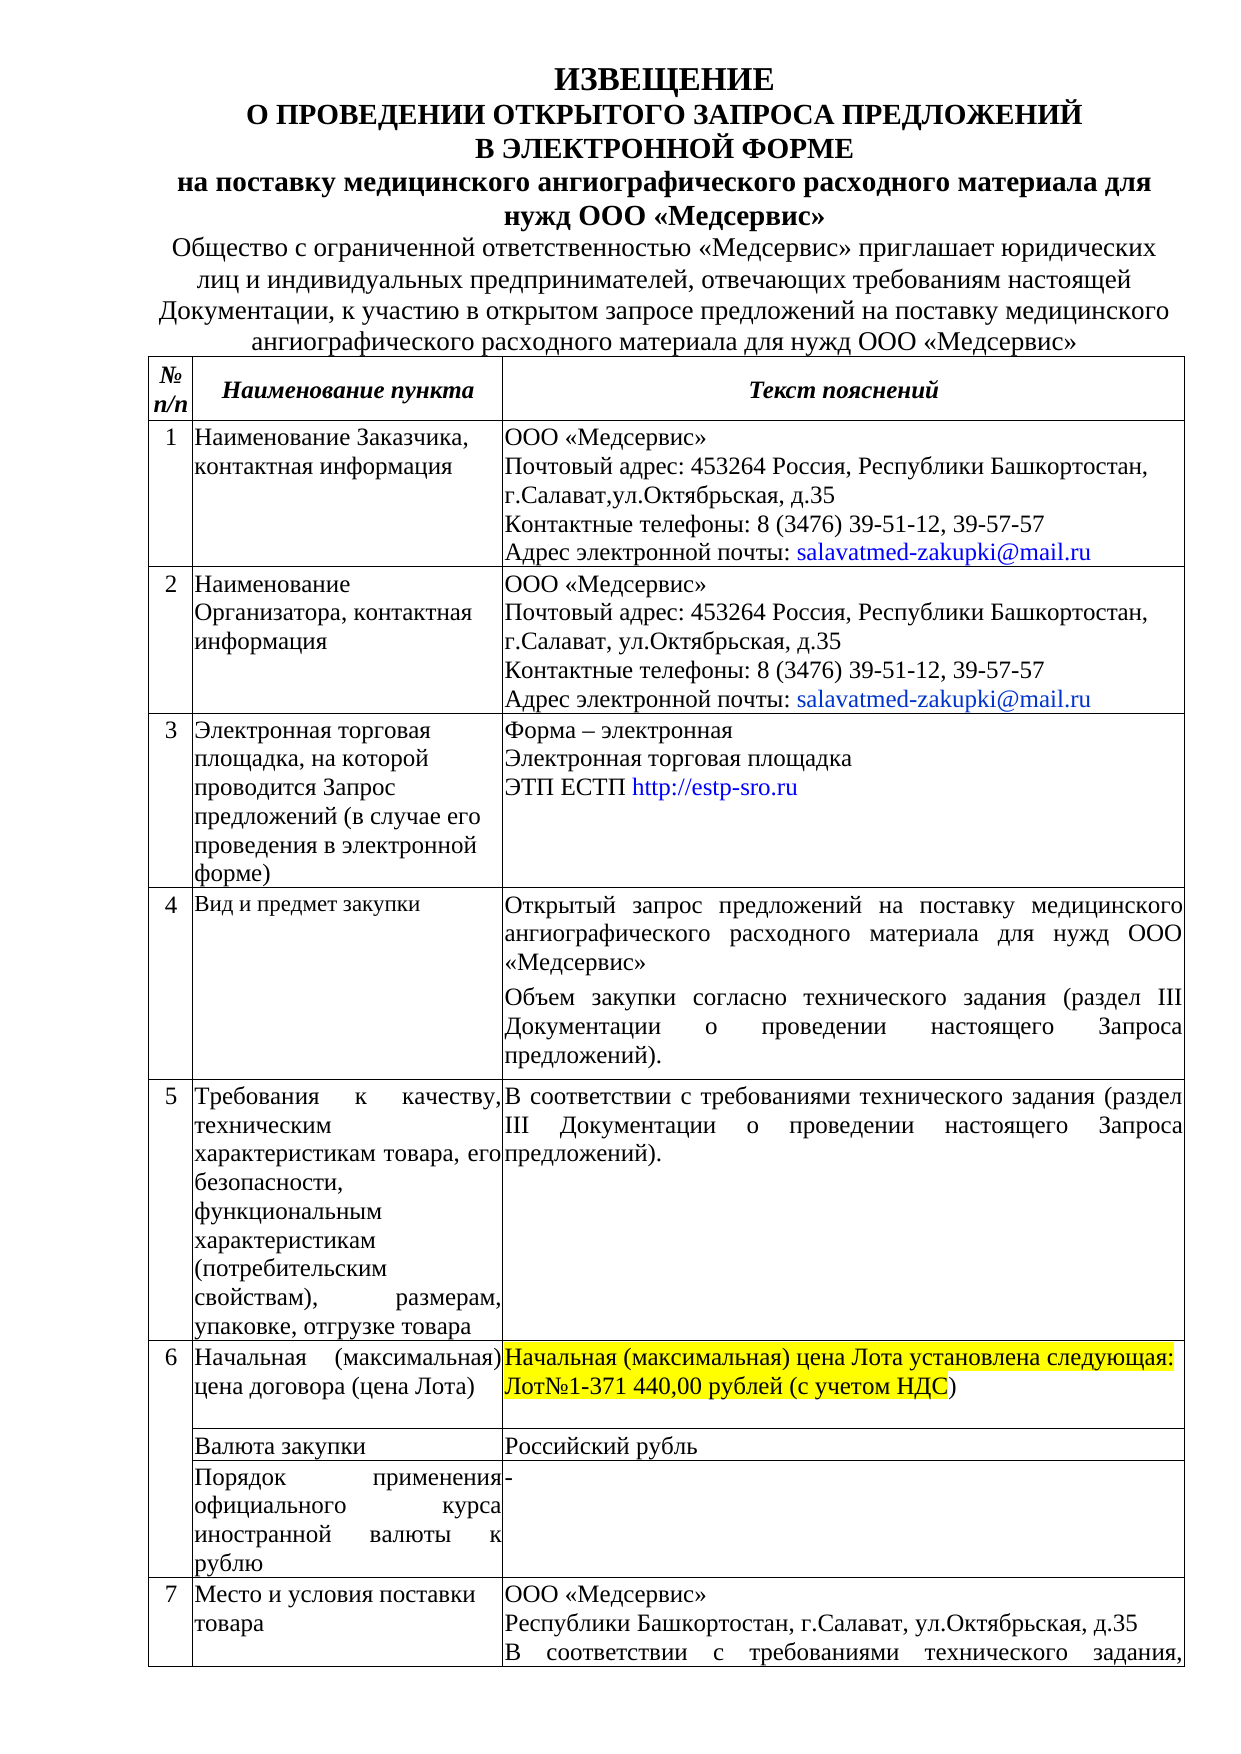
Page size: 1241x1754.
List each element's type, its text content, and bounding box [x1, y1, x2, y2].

table_cell Валюта закупки [193, 1429, 502, 1459]
table_cell Открытый запрос предложений на поставку медицинского ангиографического расходного материала для нужд ООО «Медсервис» Объем закупки согласно технического задания (раздел III Документации о проведении настоящего Запроса предложений). [503, 888, 1184, 1078]
table_cell В соответствии с требованиями технического задания (раздел III Документации о проведении настоящего Запроса предложений). [503, 1080, 1184, 1340]
text В ЭЛЕКТРОННОЙ ФОРМЕ [148, 131, 1181, 164]
table_header Наименование пункта [193, 357, 502, 420]
text на поставку медицинского ангиографического расходного материала для нужд ООО «Медсервис» [148, 164, 1181, 232]
table_cell Начальная (максимальная) цена Лота установлена следующая: Лот№1-371 440,00 рублей (с учетом НДС) [503, 1341, 1184, 1428]
table_cell Наименование Организатора, контактная информация [193, 567, 502, 712]
table_cell Порядок применения официального курса иностранной валюты к рублю [193, 1461, 502, 1577]
table_cell 2 [149, 567, 192, 712]
table_cell Российский рубль [503, 1429, 1184, 1459]
table_cell Требования к качеству, техническим характеристикам товара, его безопасности, функциональным характеристикам (потребительским свойствам), размерам, упаковке, отгрузке товара [193, 1080, 502, 1340]
table_cell Форма – электронная Электронная торговая площадка ЭТП ЕСТП http://estp-sro.ru [503, 714, 1184, 887]
subtitle ИЗВЕЩЕНИЕ [148, 59, 1181, 97]
table_cell 5 [149, 1080, 192, 1340]
table_cell 6 [149, 1341, 192, 1577]
table_cell ООО «Медсервис» Почтовый адрес: 453264 Россия, Республики Башкортостан, г.Салават,ул.Октябрьская, д.35 Контактные телефоны: 8 (3476) 39-51-12, 39-57-57 Адрес электронной почты: salavatmed-zakupki@mail.ru [503, 421, 1184, 566]
table_cell 7 [149, 1578, 192, 1666]
table_cell 3 [149, 714, 192, 887]
text Общество с ограниченной ответственностью «Медсервис» приглашает юридических лиц и индивидуальных предпринимателей, отвечающих требованиям настоящей Документации, к участию в открытом запросе предложений на поставку медицинского ангиографического расходного материала для нужд ООО «Медсервис» [148, 232, 1181, 356]
table_cell Вид и предмет закупки [193, 888, 502, 1078]
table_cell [503, 1578, 1184, 1666]
table_cell 4 [149, 888, 192, 1078]
table_cell Электронная торговая площадка, на которой проводится Запрос предложений (в случае его проведения в электронной форме) [193, 714, 502, 887]
table_header Текст пояснений [503, 357, 1184, 420]
table_cell Наименование Заказчика, контактная информация [193, 421, 502, 566]
table_cell Начальная (максимальная) цена договора (цена Лота) [193, 1341, 502, 1428]
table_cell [193, 1578, 502, 1666]
table_cell ООО «Медсервис» Почтовый адрес: 453264 Россия, Республики Башкортостан, г.Салават, ул.Октябрьская, д.35 Контактные телефоны: 8 (3476) 39-51-12, 39-57-57 Адрес электронной почты: salavatmed-zakupki@mail.ru [503, 567, 1184, 712]
table_cell - [503, 1461, 1184, 1577]
text О ПРОВЕДЕНИИ ОТКРЫТОГО ЗАПРОСА ПРЕДЛОЖЕНИЙ [148, 97, 1181, 131]
table_header № п/п [149, 357, 192, 420]
table_cell 1 [149, 421, 192, 566]
